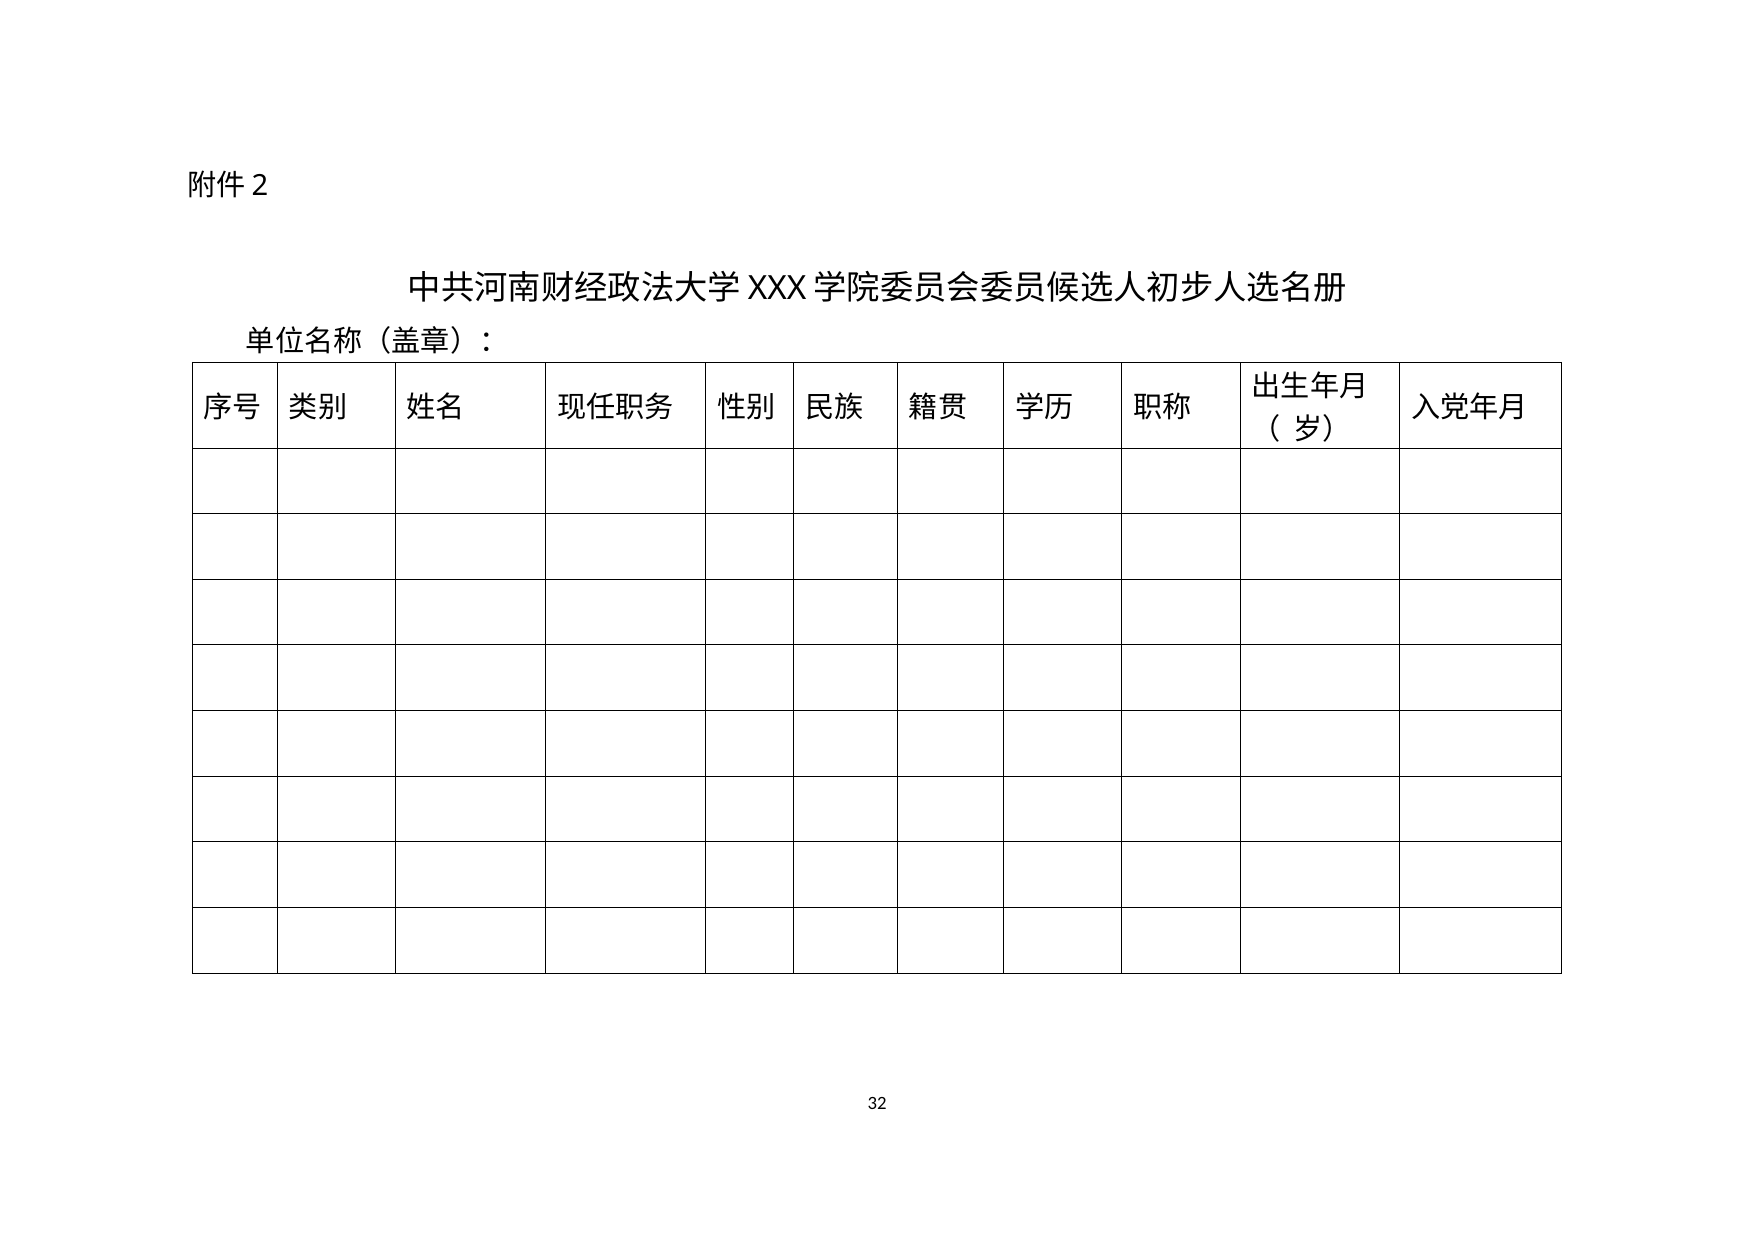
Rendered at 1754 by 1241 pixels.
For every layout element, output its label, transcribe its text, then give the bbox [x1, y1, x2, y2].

table_cell [546, 580, 705, 644]
table_cell [546, 908, 705, 972]
table_cell [1241, 711, 1399, 776]
table_cell [1004, 645, 1121, 710]
table_cell [706, 449, 793, 513]
table_cell [546, 842, 705, 907]
table_cell [1241, 908, 1399, 972]
table_cell [278, 908, 395, 972]
table_cell [1122, 645, 1240, 710]
table_cell [1241, 449, 1399, 513]
table_cell [794, 777, 897, 841]
table_cell [898, 514, 1003, 579]
table_cell [1122, 580, 1240, 644]
table_cell [396, 711, 545, 776]
table_cell [278, 514, 395, 579]
table_cell [1004, 580, 1121, 644]
table_header 姓名 [396, 363, 545, 447]
table_cell [1122, 514, 1240, 579]
table_cell [1122, 842, 1240, 907]
table_cell [193, 908, 277, 972]
table_cell [898, 645, 1003, 710]
table_cell [1400, 842, 1561, 907]
table_header 学历 [1004, 363, 1121, 447]
table_header 职称 [1122, 363, 1240, 447]
text 中共河南财经政法大学XXX学院委员会委员候选人初步人选名册 [187, 258, 1567, 310]
text 附件2 [187, 153, 1567, 206]
table_cell [193, 580, 277, 644]
table_cell [396, 449, 545, 513]
table_cell [193, 645, 277, 710]
table_cell [278, 645, 395, 710]
table_cell [1122, 777, 1240, 841]
table_cell [278, 711, 395, 776]
table_cell [1400, 514, 1561, 579]
table_cell [1241, 645, 1399, 710]
table_cell [1122, 449, 1240, 513]
table_header 类别 [278, 363, 395, 447]
table_cell [898, 580, 1003, 644]
table_cell [278, 842, 395, 907]
table_cell [706, 645, 793, 710]
table_cell [546, 449, 705, 513]
table_cell [794, 645, 897, 710]
table_cell [794, 711, 897, 776]
table_cell [794, 842, 897, 907]
table_cell [1004, 514, 1121, 579]
table_cell [278, 777, 395, 841]
table_cell [193, 711, 277, 776]
table_cell [396, 580, 545, 644]
table_cell [1241, 580, 1399, 644]
table_cell [193, 777, 277, 841]
table_cell [546, 711, 705, 776]
table_cell [1122, 908, 1240, 972]
table_cell [546, 777, 705, 841]
table_cell [546, 645, 705, 710]
table_cell [1400, 908, 1561, 972]
table_cell [706, 842, 793, 907]
table_cell [1122, 711, 1240, 776]
table_cell [1004, 711, 1121, 776]
table_cell [794, 908, 897, 972]
table_cell [1241, 777, 1399, 841]
table_cell [193, 842, 277, 907]
table_header 籍贯 [898, 363, 1003, 447]
table_cell [898, 711, 1003, 776]
table_cell [898, 777, 1003, 841]
text 单位名称（盖章）： [187, 310, 1567, 362]
table_header 民族 [794, 363, 897, 447]
table_cell [1004, 908, 1121, 972]
table_cell [706, 580, 793, 644]
table_cell [396, 777, 545, 841]
table_cell [1241, 514, 1399, 579]
table_cell [396, 908, 545, 972]
table_cell [1400, 449, 1561, 513]
table_cell [1400, 580, 1561, 644]
table_cell [193, 449, 277, 513]
table_cell [546, 514, 705, 579]
table_cell [396, 645, 545, 710]
table_header 现任职务 [546, 363, 705, 447]
table_header 出生年月（ 岁） [1241, 363, 1399, 447]
table_cell [898, 449, 1003, 513]
table_cell [898, 842, 1003, 907]
table_cell [193, 514, 277, 579]
table_cell [706, 711, 793, 776]
table_cell [278, 580, 395, 644]
table_cell [706, 777, 793, 841]
table_cell [794, 580, 897, 644]
table_cell [898, 908, 1003, 972]
table_cell [1004, 777, 1121, 841]
table_cell [396, 842, 545, 907]
table_cell [706, 908, 793, 972]
table_header 序号 [193, 363, 277, 447]
table_cell [1400, 711, 1561, 776]
table_cell [396, 514, 545, 579]
table_header 性别 [706, 363, 793, 447]
table_cell [794, 514, 897, 579]
table_header 入党年月 [1400, 363, 1561, 447]
table_cell [1004, 449, 1121, 513]
table_cell [1241, 842, 1399, 907]
table_cell [706, 514, 793, 579]
table_cell [1004, 842, 1121, 907]
table_cell [794, 449, 897, 513]
table_cell [278, 449, 395, 513]
table_cell [1400, 777, 1561, 841]
table_cell [1400, 645, 1561, 710]
